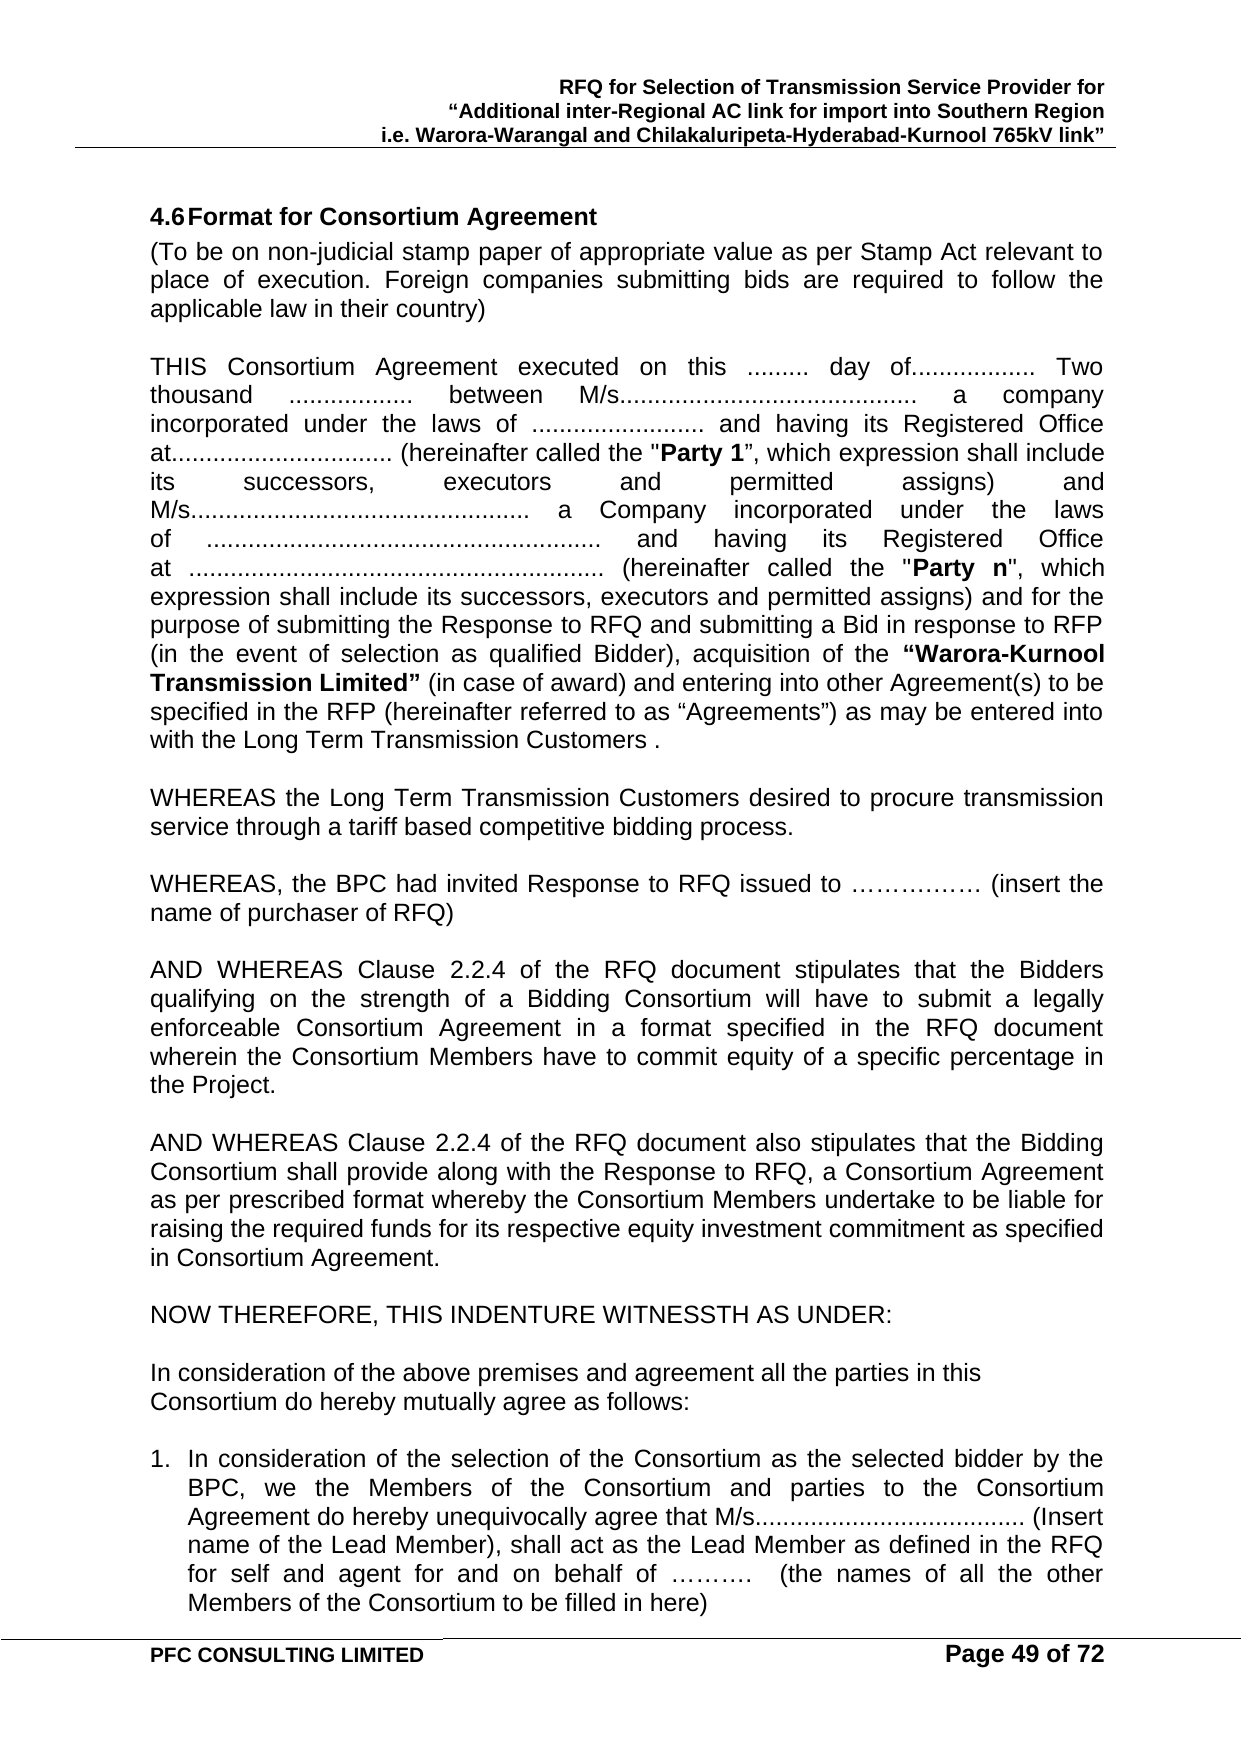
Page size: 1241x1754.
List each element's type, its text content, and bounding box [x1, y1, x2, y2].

text WHEREAS, the BPC had invited Response to RFQ issued to ……….…… (insert the name of purchaser of RFQ) [150, 869, 1105, 927]
text (To be on non-judicial stamp paper of appropriate value as per Stamp Act relevant to place of execution. Foreign companies submitting bids are required to follow the applicable law in their country) [150, 237, 1105, 323]
list In consideration of the selection of the Consortium as the selected bidder by the BPC, we the Members of the Consortium and parties to the Consortium Agreement do hereby unequivocally agree that M/s....................................... (Insert name of the Lead Member), shall act as the Lead Member as defined in the RFQ for self and agent for and on behalf of ………. (the names of all the other Members of the Consortium to be filled in here) [150, 1444, 1105, 1617]
text NOW THEREFORE, THIS INDENTURE WITNESSTH AS UNDER: [150, 1300, 1105, 1329]
text THIS Consortium Agreement executed on this ......... day of.................. Two thousand .................. between M/s........................................... a company incorporated under the laws of ......................... and having its Registered Office at................................ (hereinafter called the "Party 1”, which expression shall include its successors, executors and permitted assigns) and M/s................................................. a Company incorporated under the laws of ......................................................... and having its Registered Office at ............................................................ (hereinafter called the "Party n", which expression shall include its successors, executors and permitted assigns) and for the purpose of submitting the Response to RFQ and submitting a Bid in response to RFP (in the event of selection as qualified Bidder), acquisition of the “Warora-Kurnool Transmission Limited” (in case of award) and entering into other Agreement(s) to be specified in the RFP (hereinafter referred to as “Agreements”) as may be entered into with the Long Term Transmission Customers . [150, 352, 1105, 754]
text WHEREAS the Long Term Transmission Customers desired to procure transmission service through a tariff based competitive bidding process. [150, 783, 1105, 840]
text In consideration of the above premises and agreement all the parties in this Consortium do hereby mutually agree as follows: [150, 1358, 1105, 1415]
subtitle Format for Consortium Agreement [150, 202, 1105, 230]
